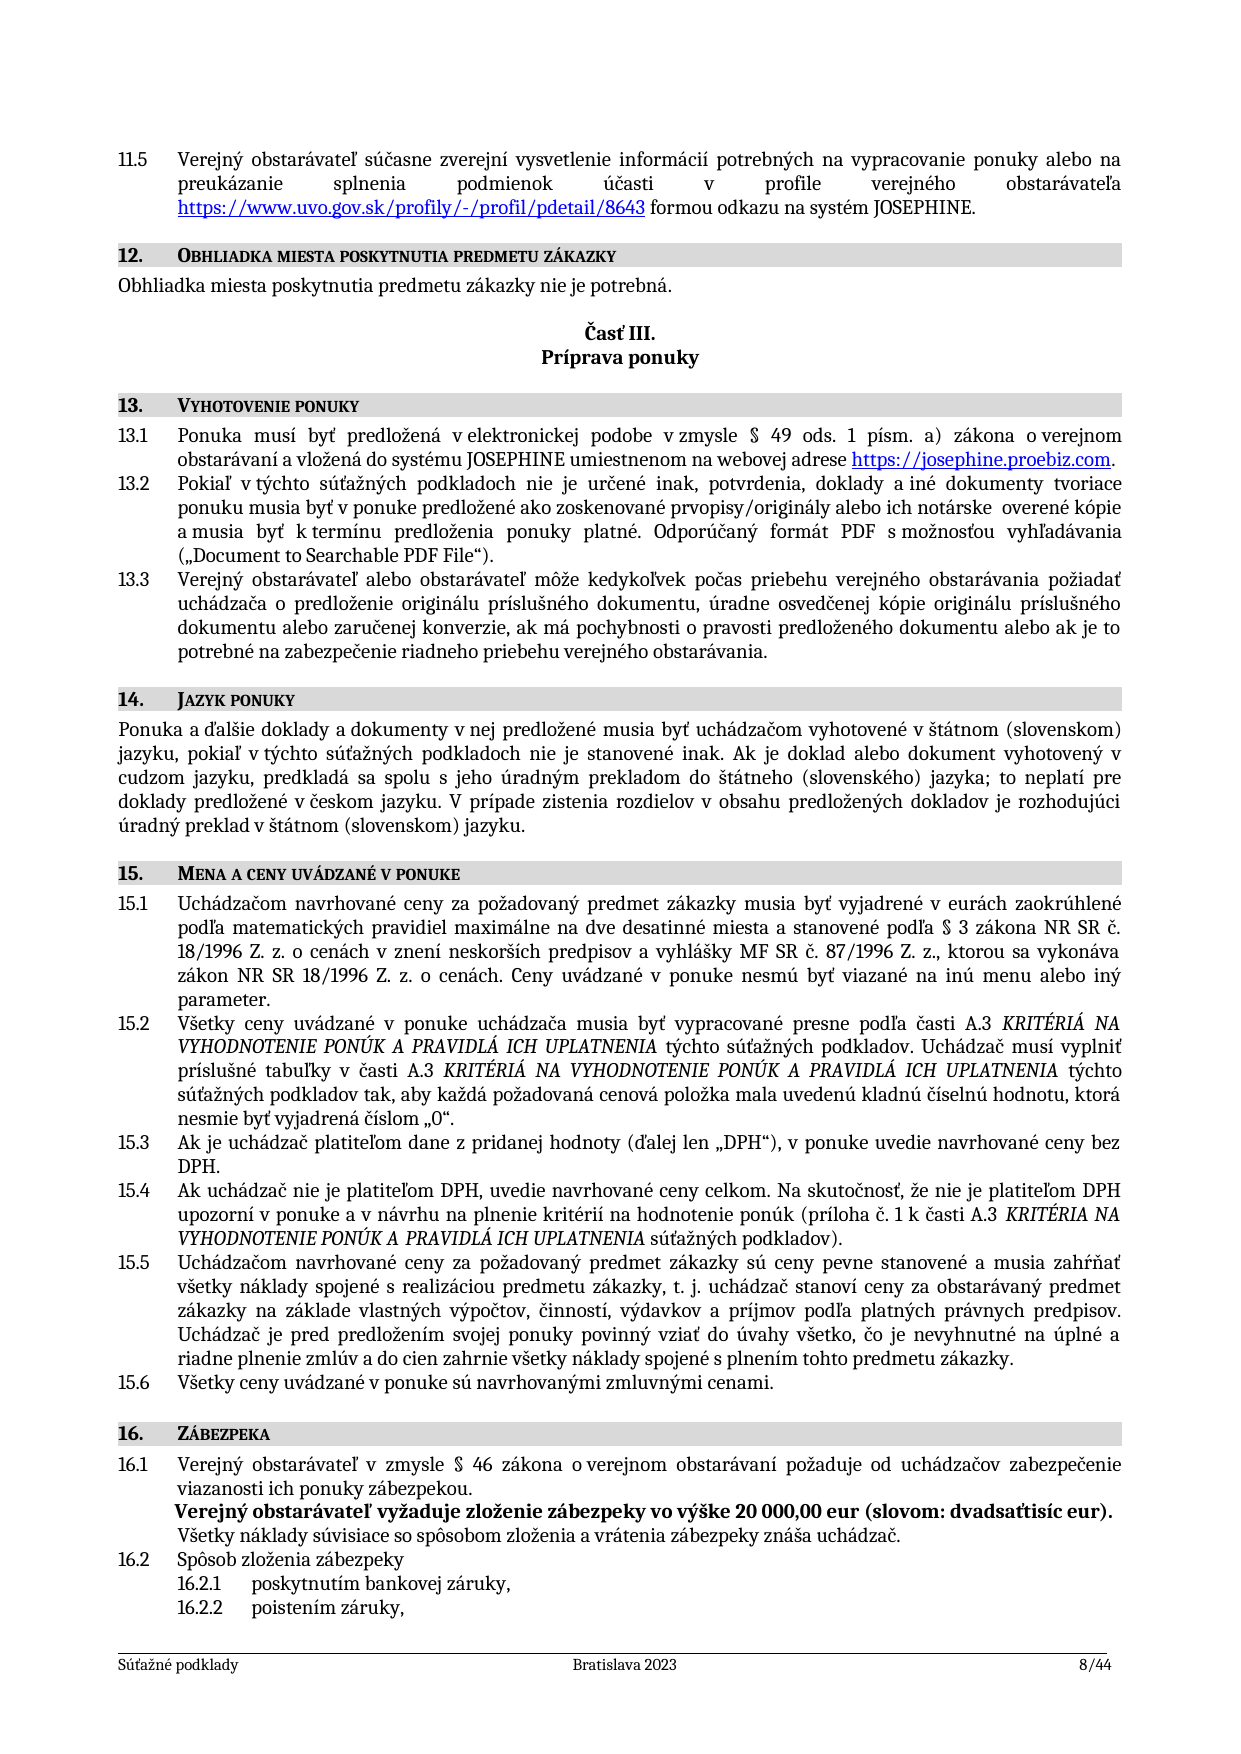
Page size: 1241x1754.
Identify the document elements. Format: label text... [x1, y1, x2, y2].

list Verejný obstarávateľ alebo obstarávateľ môže kedykoľvek počas priebehu verejného obstarávania požiadať uchádzača o predloženie originálu príslušného dokumentu, úradne osvedčenej kópie originálu príslušného dokumentu alebo zaručenej konverzie, ak má pochybnosti o pravosti predloženého dokumentu alebo ak je to potrebné na zabezpečenie riadneho priebehu verejného obstarávania. [118, 567, 1122, 663]
list Vyhotovenie ponuky [118, 393, 1122, 417]
text Verejný obstarávateľ vyžaduje zloženie zábezpeky vo výške 20 000,00 eur (slovom: dvadsaťtisíc eur). [174, 1500, 1122, 1524]
text Príprava ponuky [118, 346, 1122, 369]
list poskytnutím bankovej záruky, [177, 1572, 1122, 1596]
list Ak uchádzač nie je platiteľom DPH, uvedie navrhované ceny celkom. Na skutočnosť, že nie je platiteľom DPH upozorní v ponuke a v návrhu na plnenie kritérií na hodnotenie ponúk (príloha č. 1 k časti A.3 KRITÉRIA NA VYHODNOTENIE PONÚK A PRAVIDLÁ ICH UPLATNENIA súťažných podkladov). [118, 1179, 1122, 1251]
list Uchádzačom navrhované ceny za požadovaný predmet zákazky sú ceny pevne stanovené a musia zahŕňať všetky náklady spojené s realizáciou predmetu zákazky, t. j. uchádzač stanoví ceny za obstarávaný predmet zákazky na základe vlastných výpočtov, činností, výdavkov a príjmov podľa platných právnych predpisov. Uchádzač je pred predložením svojej ponuky povinný vziať do úvahy všetko, čo je nevyhnutné na úplné a riadne plnenie zmlúv a do cien zahrnie všetky náklady spojené s plnením tohto predmetu zákazky. [118, 1251, 1122, 1371]
list Jazyk ponuky [118, 687, 1122, 711]
list Pokiaľ v týchto súťažných podkladoch nie je určené inak, potvrdenia, doklady a iné dokumenty tvoriace ponuku musia byť v ponuke predložené ako zoskenované prvopisy/originály alebo ich notárske overené kópie a musia byť k termínu predloženia ponuky platné. Odporúčaný formát PDF s možnosťou vyhľadávania („Document to Searchable PDF File“). [118, 472, 1122, 567]
list Spôsob zloženia zábezpeky [118, 1548, 1122, 1572]
list Uchádzačom navrhované ceny za požadovaný predmet zákazky musia byť vyjadrené v eurách zaokrúhlené podľa matematických pravidiel maximálne na dve desatinné miesta a stanovené podľa § 3 zákona NR SR č. 18/1996 Z. z. o cenách v znení neskorších predpisov a vyhlášky MF SR č. 87/1996 Z. z., ktorou sa vykonáva zákon NR SR 18/1996 Z. z. o cenách. Ceny uvádzané v ponuke nesmú byť viazané na inú menu alebo iný parameter. [118, 891, 1122, 1011]
list Zábezpeka [118, 1422, 1122, 1446]
list Ak je uchádzač platiteľom dane z pridanej hodnoty (ďalej len „DPH“), v ponuke uvedie navrhované ceny bez DPH. [118, 1131, 1122, 1179]
list Všetky ceny uvádzané v ponuke sú navrhovanými zmluvnými cenami. [118, 1371, 1122, 1394]
list Obhliadka miesta poskytnutia predmetu zákazky [118, 243, 1122, 267]
list Všetky náklady súvisiace so spôsobom zloženia a vrátenia zábezpeky znáša uchádzač. [177, 1524, 1122, 1548]
list Všetky ceny uvádzané v ponuke uchádzača musia byť vypracované presne podľa časti A.3 KRITÉRIÁ NA VYHODNOTENIE PONÚK A PRAVIDLÁ ICH UPLATNENIA týchto súťažných podkladov. Uchádzač musí vyplniť príslušné tabuľky v časti A.3 KRITÉRIÁ NA VYHODNOTENIE PONÚK A PRAVIDLÁ ICH UPLATNENIA týchto súťažných podkladov tak, aby každá požadovaná cenová položka mala uvedenú kladnú číselnú hodnotu, ktorá nesmie byť vyjadrená číslom „0“. [118, 1011, 1122, 1131]
list Verejný obstarávateľ súčasne zverejní vysvetlenie informácií potrebných na vypracovanie ponuky alebo na preukázanie splnenia podmienok účasti v profile verejného obstarávateľa https://www.uvo.gov.sk/profily/-/profil/pdetail/8643 formou odkazu na systém JOSEPHINE. [118, 148, 1122, 219]
list poistením záruky, [177, 1596, 1122, 1620]
text Ponuka a ďalšie doklady a dokumenty v nej predložené musia byť uchádzačom vyhotovené v štátnom (slovenskom) jazyku, pokiaľ v týchto súťažných podkladoch nie je stanovené inak. Ak je doklad alebo dokument vyhotovený v cudzom jazyku, predkladá sa spolu s jeho úradným prekladom do štátneho (slovenského) jazyka; to neplatí pre doklady predložené v českom jazyku. V prípade zistenia rozdielov v obsahu predložených dokladov je rozhodujúci úradný preklad v štátnom (slovenskom) jazyku. [118, 717, 1122, 837]
list Verejný obstarávateľ v zmysle § 46 zákona o verejnom obstarávaní požaduje od uchádzačov zabezpečenie viazanosti ich ponuky zábezpekou. [118, 1452, 1122, 1500]
list Obhliadka miesta poskytnutia predmetu zákazky nie je potrebná. [118, 274, 1122, 298]
text Časť III. [118, 322, 1122, 346]
list Ponuka musí byť predložená v elektronickej podobe v zmysle § 49 ods. 1 písm. a) zákona o verejnom obstarávaní a vložená do systému JOSEPHINE umiestnenom na webovej adrese https://josephine.proebiz.com. [118, 424, 1122, 472]
list Mena a ceny uvádzané v ponuke [118, 861, 1122, 885]
